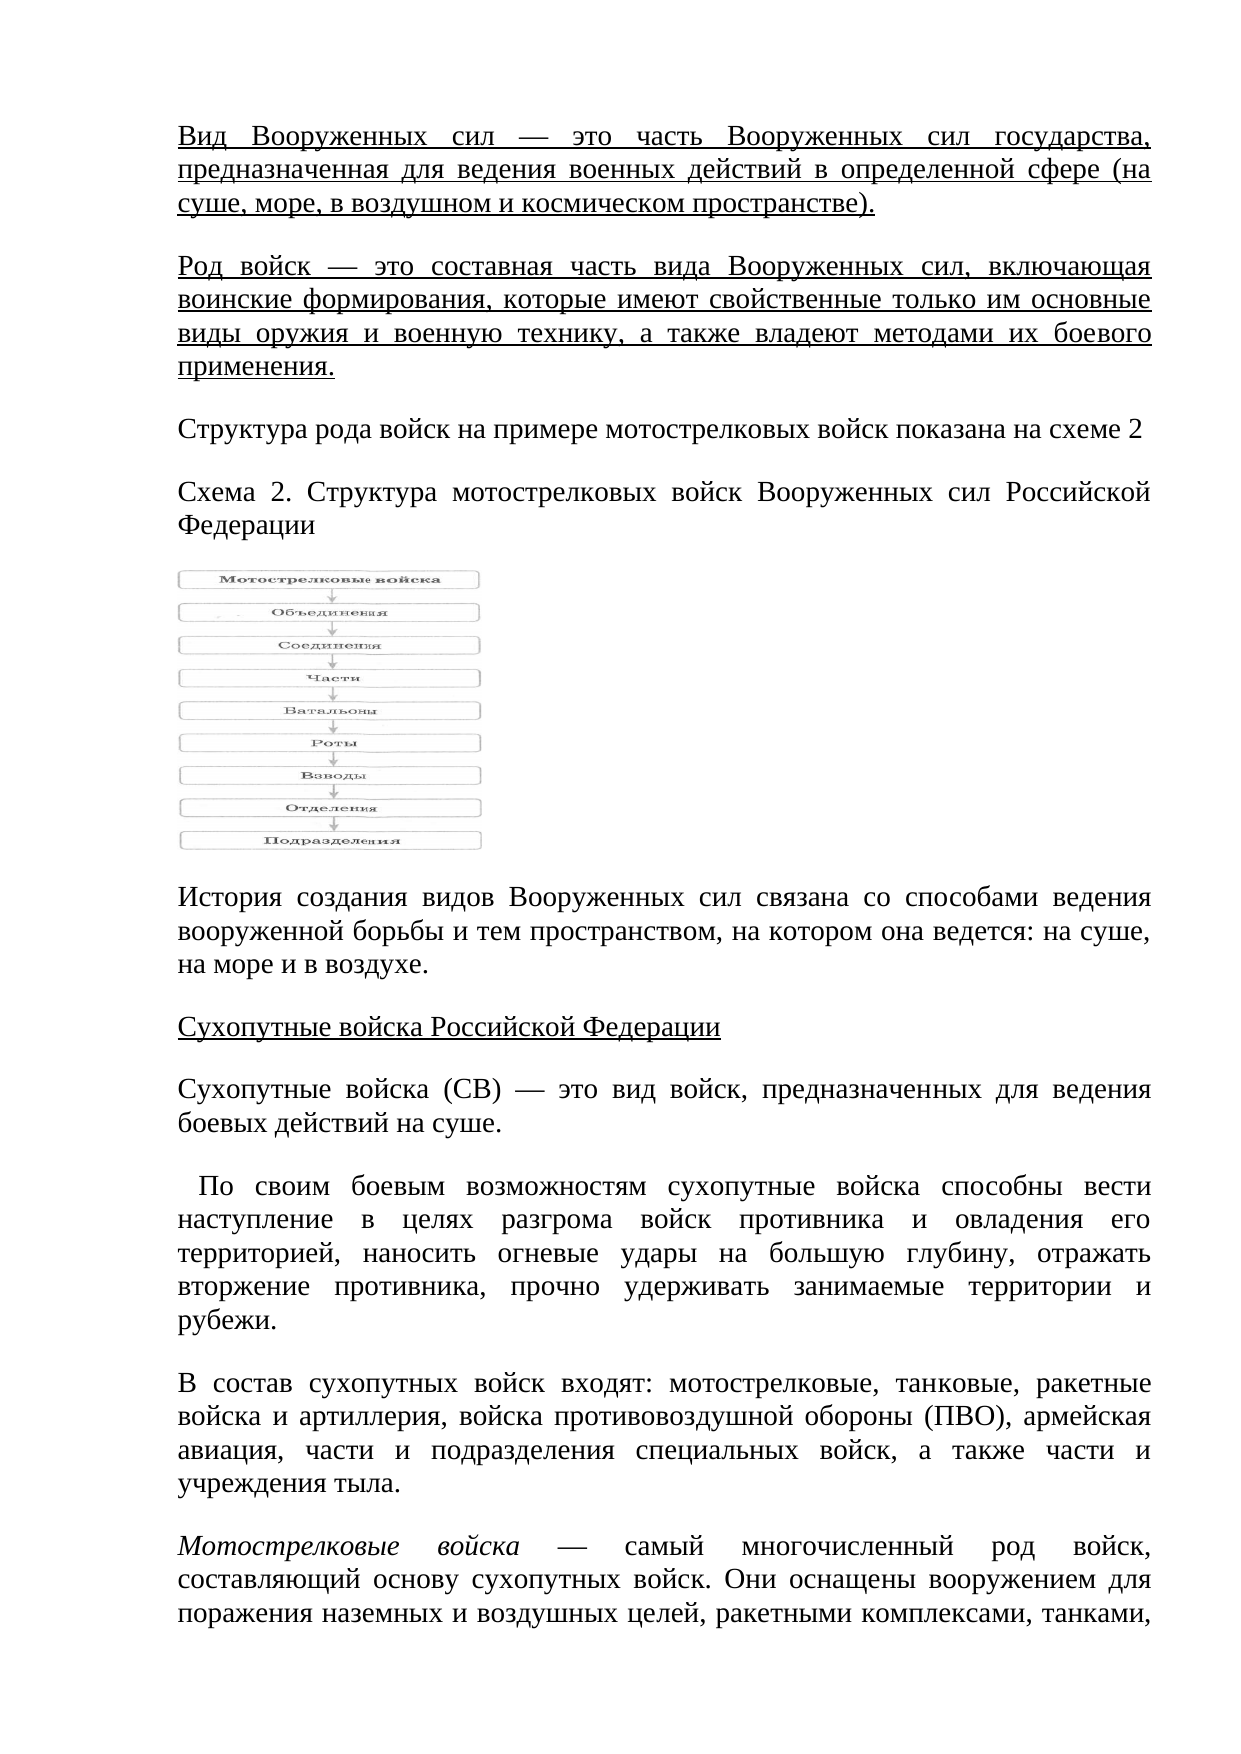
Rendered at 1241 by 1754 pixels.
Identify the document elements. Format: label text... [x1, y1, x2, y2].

text Род войск — это составная часть вида Вооруженных сил, включающая воинские формирования, которые имеют свойственные только им основные виды оружия и военную технику, а также владеют методами их боевого применения. [177, 278, 1152, 310]
text Сухопутные войска (СВ) — это вид войск, предназначенных для ведения боевых действий на суше. [177, 1072, 1152, 1139]
text Род войск — это составная часть вида Вооруженных сил, включающая воинские формирования, которые имеют свойственные только им основные виды оружия и военную технику, а также владеют методами их боевого применения. [177, 311, 1152, 344]
text По своим боевым возможностям сухопутные войска способны вести наступление в целях разгрома войск противника и овладения его территорией, наносить огневые удары на большую глубину, отражать вторжение противника, прочно удерживать занимаемые территории и рубежи. [177, 1168, 1152, 1336]
text Вид Вооруженных сил — это часть Вооруженных сил государства, предназначенная для ведения военных действий в определенной сфере (на суше, море, в воздушном и космическом пространстве). [177, 182, 1152, 219]
picture [177, 570, 482, 850]
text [177, 1528, 1152, 1629]
text В состав сухопутных войск входят: мотострелковые, танковые, ракетные войска и артиллерия, войска противовоздушной обороны (ПВО), армейская авиация, части и подразделения специальных войск, а также части и учреждения тыла. [177, 1365, 1152, 1499]
text Род войск — это составная часть вида Вооруженных сил, включающая воинские формирования, которые имеют свойственные только им основные виды оружия и военную технику, а также владеют методами их боевого применения. [177, 248, 1152, 277]
text Род войск — это составная часть вида Вооруженных сил, включающая воинские формирования, которые имеют свойственные только им основные виды оружия и военную технику, а также владеют методами их боевого применения. [177, 346, 1152, 382]
text Вид Вооруженных сил — это часть Вооруженных сил государства, предназначенная для ведения военных действий в определенной сфере (на суше, море, в воздушном и космическом пространстве). [177, 118, 1152, 181]
text История создания видов Вооруженных сил связана со способами ведения вооруженной борьбы и тем пространством, на котором она ведется: на суше, на море и в воздухе. [177, 879, 1152, 980]
text Структура рода войск на примере мотострелковых войск показана на схеме 2 [177, 411, 1152, 445]
text Сухопутные войска Российской Федерации [177, 1009, 1152, 1042]
text Схема 2. Структура мотострелковых войск Вооруженных сил Российской Федерации [177, 474, 1152, 541]
